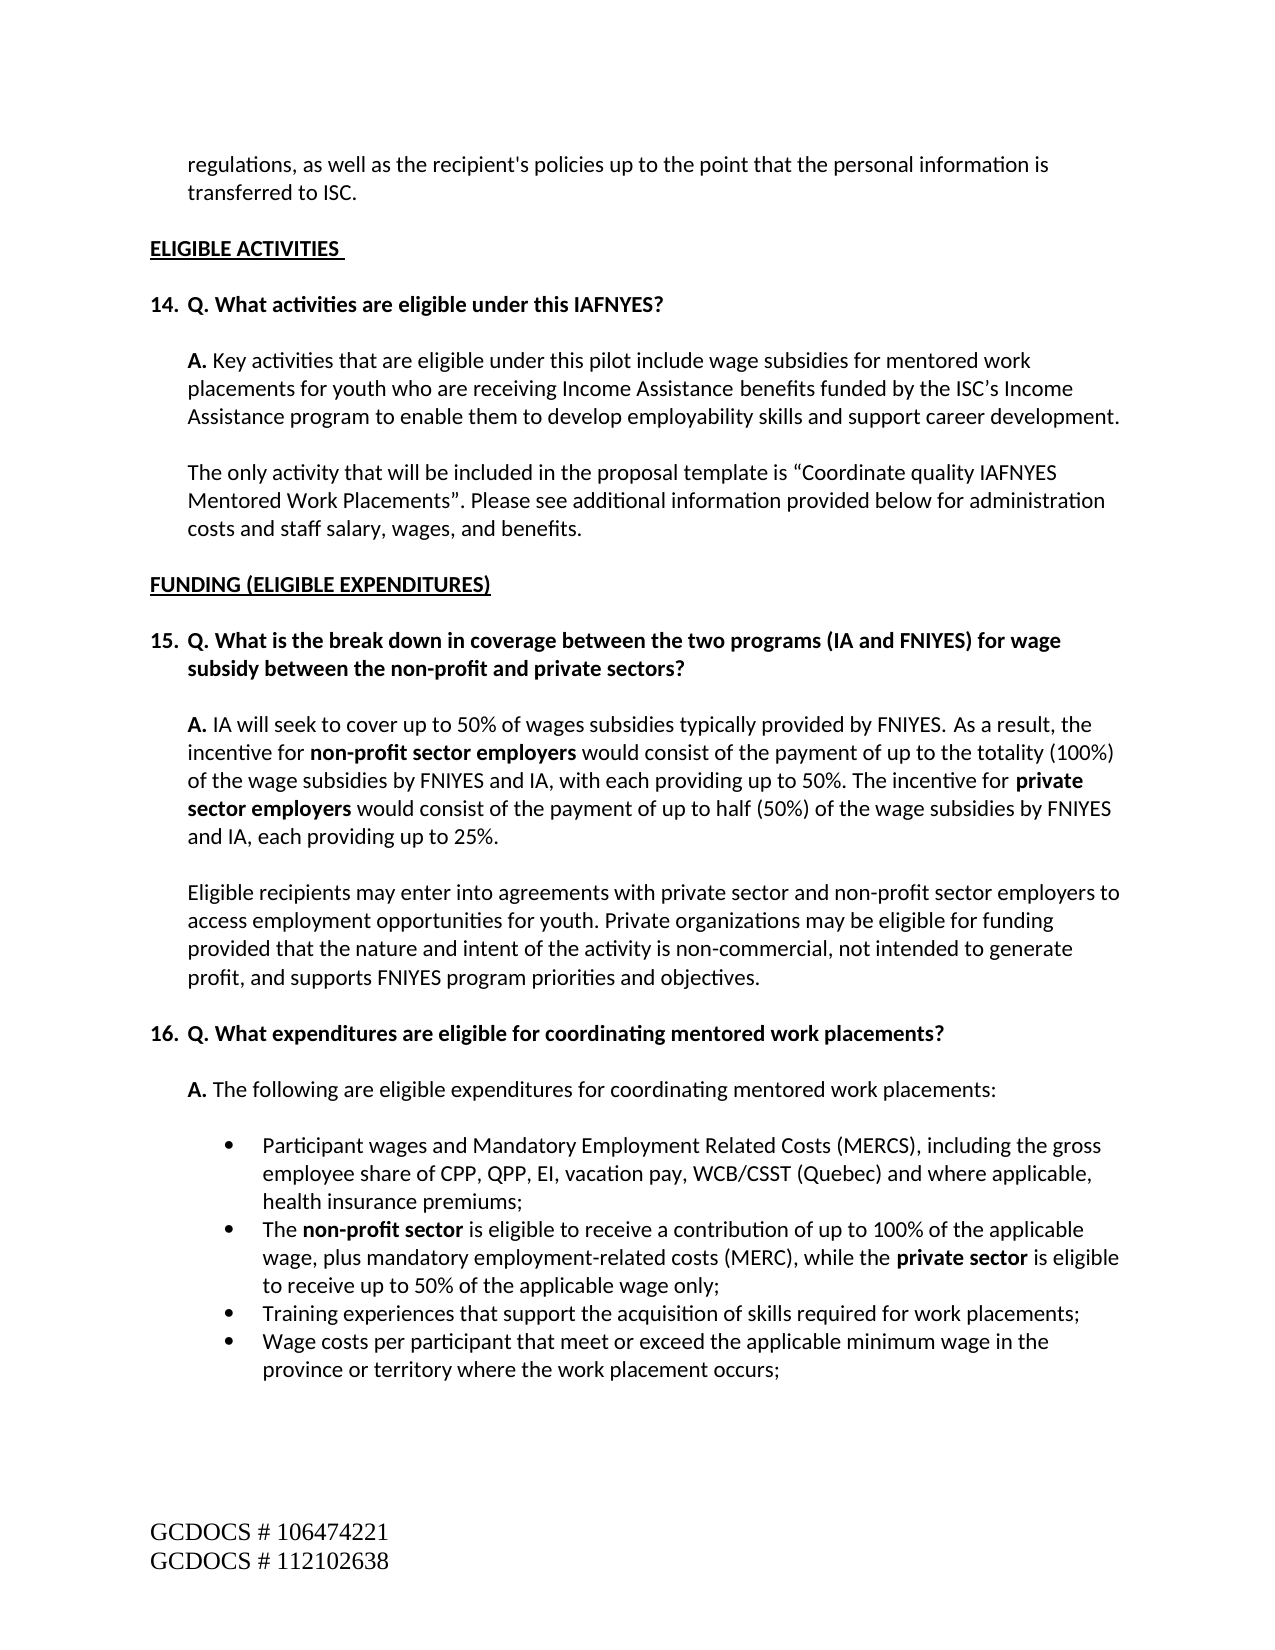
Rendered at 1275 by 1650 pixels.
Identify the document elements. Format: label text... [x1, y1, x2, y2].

subtitle ELIGIBLE ACTIVITIES [150, 234, 1125, 262]
list Participant wages and Mandatory Employment Related Costs (MERCS), including the gross employee share of CPP, QPP, EI, vacation pay, WCB/CSST (Quebec) and where applicable, health insurance premiums; [225, 1131, 1125, 1215]
text A. IA will seek to cover up to 50% of wages subsidies typically provided by FNIYES. As a result, the incentive for non-profit sector employers would consist of the payment of up to the totality (100%) of the wage subsidies by FNIYES and IA, with each providing up to 50%. The incentive for private sector employers would consist of the payment of up to half (50%) of the wage subsidies by FNIYES and IA, each providing up to 25%. [187, 710, 1125, 851]
text The only activity that will be included in the proposal template is “Coordinate quality IAFNYES Mentored Work Placements”. Please see additional information provided below for administration costs and staff salary, wages, and benefits. [187, 458, 1125, 542]
list Q. What is the break down in coverage between the two programs (IA and FNIYES) for wage subsidy between the non-profit and private sectors? [150, 626, 1125, 682]
subtitle FUNDING (ELIGIBLE EXPENDITURES) [150, 570, 1125, 598]
text A. Key activities that are eligible under this pilot include wage subsidies for mentored work placements for youth who are receiving Income Assistance benefits funded by the ISC’s Income Assistance program to enable them to develop employability skills and support career development. [187, 346, 1125, 430]
text Eligible recipients may enter into agreements with private sector and non-profit sector employers to access employment opportunities for youth. Private organizations may be eligible for funding provided that the nature and intent of the activity is non-commercial, not intended to generate profit, and supports FNIYES program priorities and objectives. [187, 878, 1125, 991]
text A. The following are eligible expenditures for coordinating mentored work placements: [187, 1075, 1125, 1103]
list Q. What expenditures are eligible for coordinating mentored work placements? [150, 1019, 1125, 1047]
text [187, 150, 1125, 206]
list Wage costs per participant that meet or exceed the applicable minimum wage in the province or territory where the work placement occurs; [225, 1327, 1125, 1383]
list Training experiences that support the acquisition of skills required for work placements; [225, 1299, 1125, 1327]
list Q. What activities are eligible under this IAFNYES? [150, 290, 1125, 318]
list The non-profit sector is eligible to receive a contribution of up to 100% of the applicable wage, plus mandatory employment-related costs (MERC), while the private sector is eligible to receive up to 50% of the applicable wage only; [225, 1215, 1125, 1299]
